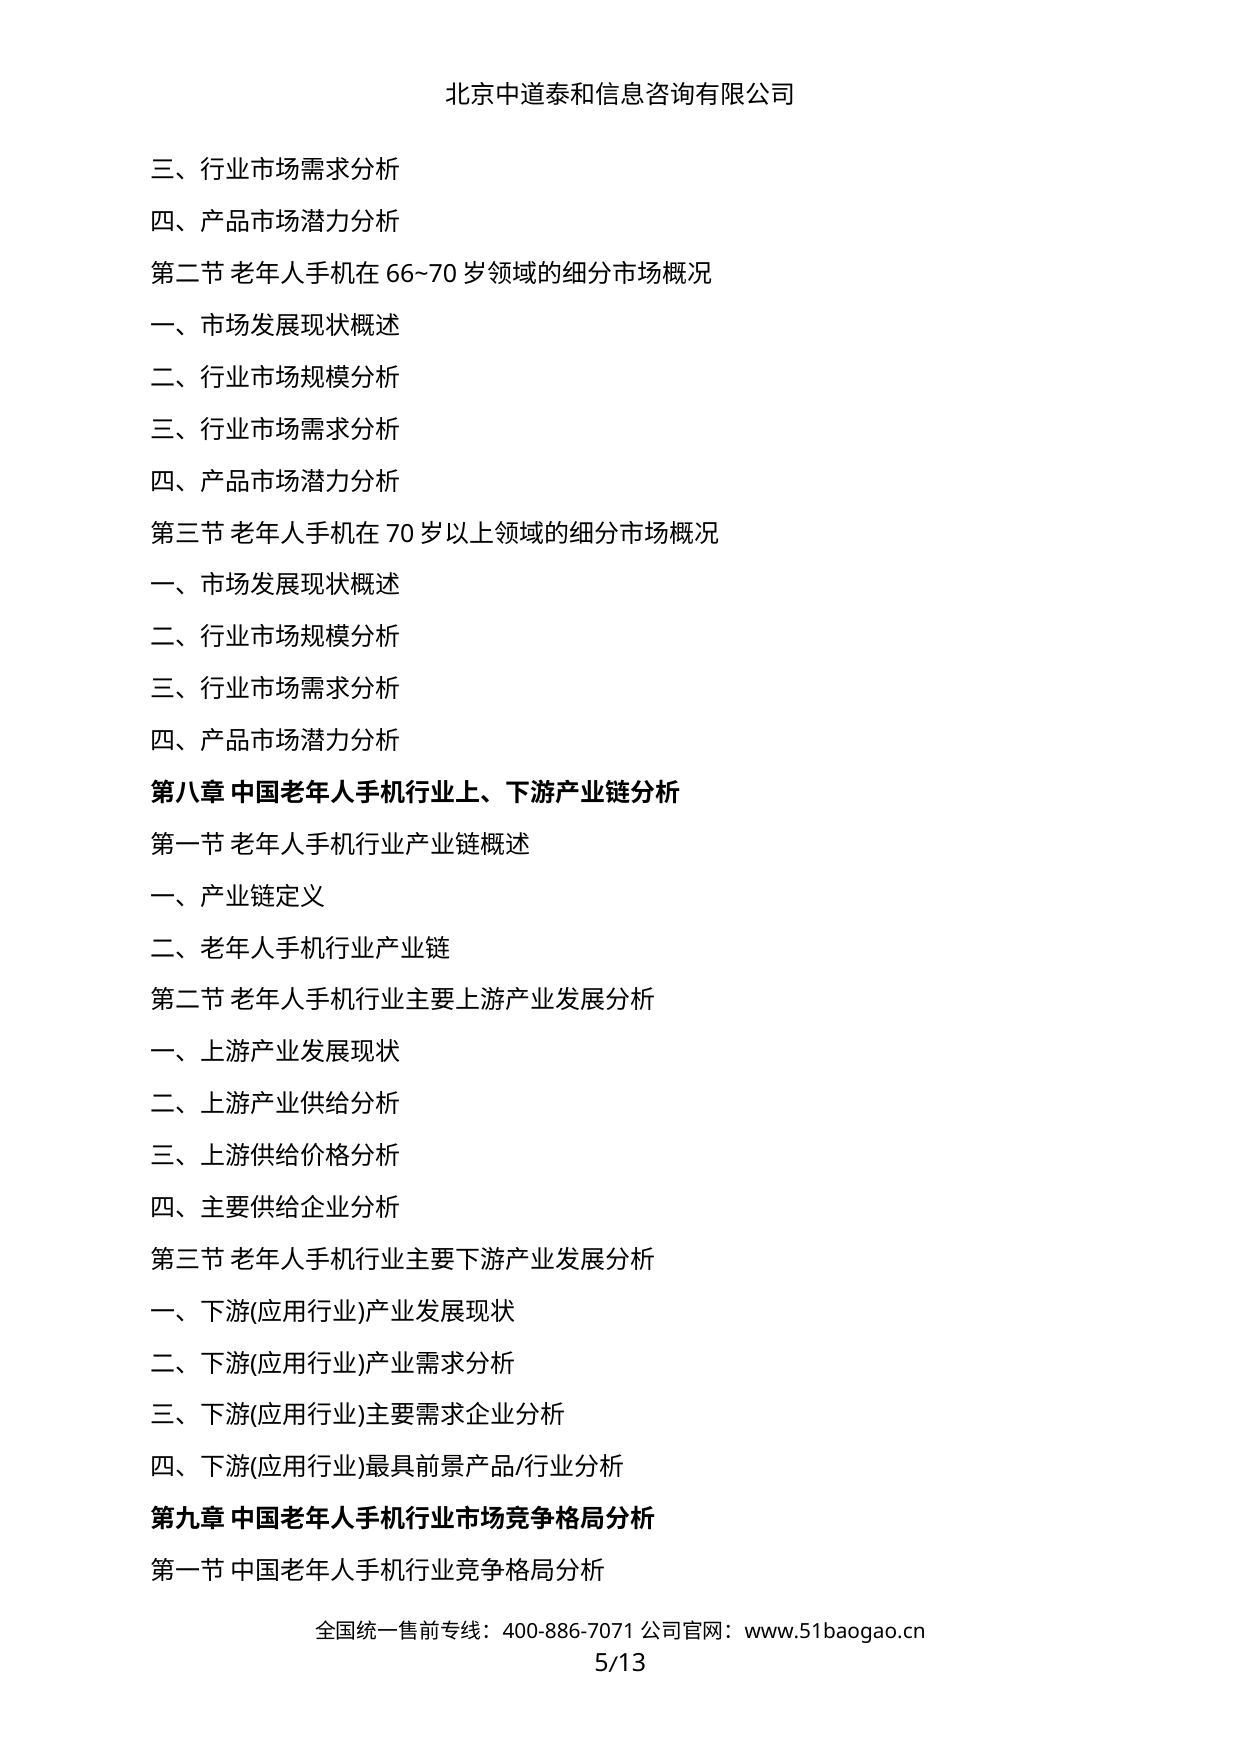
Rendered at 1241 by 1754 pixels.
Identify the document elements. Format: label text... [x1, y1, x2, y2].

text 四、产品市场潜力分析 [150, 202, 1090, 238]
text 一、产业链定义 [150, 876, 1090, 912]
text 二、老年人手机行业产业链 [150, 928, 1090, 964]
text 三、行业市场需求分析 [150, 150, 1090, 186]
text 三、上游供给价格分析 [150, 1136, 1090, 1172]
text 一、下游(应用行业)产业发展现状 [150, 1291, 1090, 1327]
text 第三节 老年人手机在70岁以上领域的细分市场概况 [150, 513, 1090, 549]
text 四、产品市场潜力分析 [150, 461, 1090, 497]
text 四、下游(应用行业)最具前景产品/行业分析 [150, 1447, 1090, 1483]
text 一、市场发展现状概述 [150, 306, 1090, 342]
text 二、下游(应用行业)产业需求分析 [150, 1343, 1090, 1379]
text 第二节 老年人手机在66~70岁领域的细分市场概况 [150, 254, 1090, 290]
text 第二节 老年人手机行业主要上游产业发展分析 [150, 980, 1090, 1016]
text 二、行业市场规模分析 [150, 357, 1090, 394]
text 第九章 中国老年人手机行业市场竞争格局分析 [150, 1499, 1090, 1535]
text 四、主要供给企业分析 [150, 1187, 1090, 1224]
text 第八章 中国老年人手机行业上、下游产业链分析 [150, 772, 1090, 809]
text 第三节 老年人手机行业主要下游产业发展分析 [150, 1239, 1090, 1276]
text 三、行业市场需求分析 [150, 669, 1090, 705]
text 一、市场发展现状概述 [150, 565, 1090, 601]
text 三、下游(应用行业)主要需求企业分析 [150, 1395, 1090, 1431]
text 三、行业市场需求分析 [150, 409, 1090, 446]
text 二、行业市场规模分析 [150, 617, 1090, 653]
text 二、上游产业供给分析 [150, 1084, 1090, 1120]
text 第一节 中国老年人手机行业竞争格局分析 [150, 1551, 1090, 1587]
text 四、产品市场潜力分析 [150, 721, 1090, 757]
text 一、上游产业发展现状 [150, 1032, 1090, 1068]
text 第一节 老年人手机行业产业链概述 [150, 824, 1090, 861]
